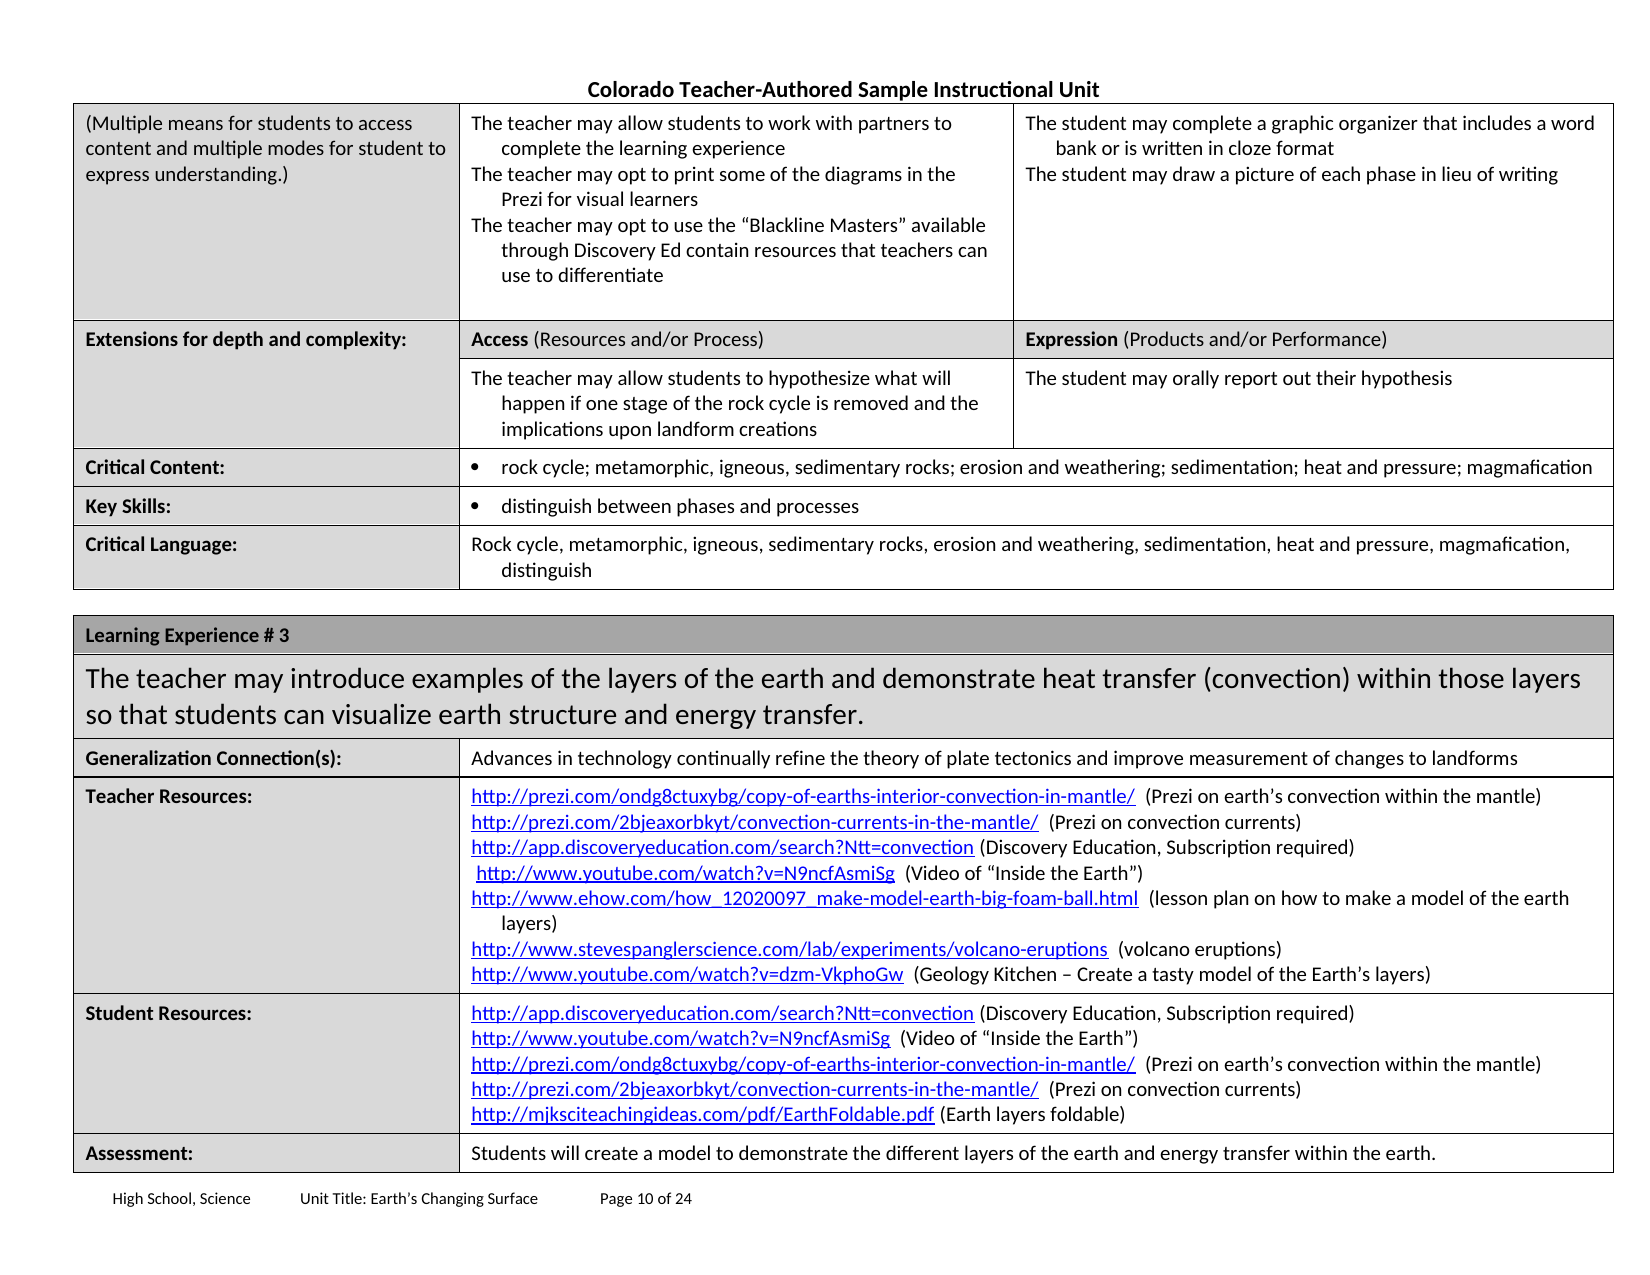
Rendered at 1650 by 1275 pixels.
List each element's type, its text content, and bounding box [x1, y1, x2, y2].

table_cell The student may complete a graphic organizer that includes a word bank or is written in cloze format The student may draw a picture of each phase in lieu of writing [1014, 104, 1613, 319]
table_cell Extensions for depth and complexity: [74, 321, 459, 447]
table_cell http://app.discoveryeducation.com/search?Ntt=convection (Discovery Education, Subscription required) http://www.youtube.com/watch?v=N9ncfAsmiSg (Video of “Inside the Earth”) http://prezi.com/ondg8ctuxybg/copy-of-earths-interior-convection-in-mantle/ (Prezi on earth’s convection within the mantle) http://prezi.com/2bjeaxorbkyt/convection-currents-in-the-mantle/ (Prezi on convection currents) http://mjksciteachingideas.com/pdf/EarthFoldable.pdf (Earth layers foldable) [460, 994, 1613, 1133]
table_cell The teacher may introduce examples of the layers of the earth and demonstrate heat transfer (convection) within those layers so that students can visualize earth structure and energy transfer. [74, 655, 1613, 738]
table_cell rock cycle; metamorphic, igneous, sedimentary rocks; erosion and weathering; sedimentation; heat and pressure; magmafication [460, 449, 1613, 486]
table_cell distinguish between phases and processes [460, 487, 1613, 524]
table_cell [460, 1134, 1613, 1172]
table_cell Critical Language: [74, 526, 459, 588]
table_cell The teacher may allow students to work with partners to complete the learning experience The teacher may opt to print some of the diagrams in the Prezi for visual learners The teacher may opt to use the “Blackline Masters” available through Discovery Ed contain resources that teachers can use to differentiate [460, 104, 1013, 319]
table_cell Advances in technology continually refine the theory of plate tectonics and improve measurement of changes to landforms [460, 739, 1613, 776]
table_cell Student Resources: [74, 994, 459, 1133]
table_cell Teacher Resources: [74, 778, 459, 993]
table_cell Key Skills: [74, 487, 459, 524]
table_cell Generalization Connection(s): [74, 739, 459, 776]
table_header Learning Experience # 3 [74, 616, 1613, 653]
table_cell Access (Resources and/or Process) [460, 321, 1013, 358]
table_cell The teacher may allow students to hypothesize what will happen if one stage of the rock cycle is removed and the implications upon landform creations [460, 359, 1013, 447]
table_cell Critical Content: [74, 449, 459, 486]
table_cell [74, 104, 459, 319]
table_cell The student may orally report out their hypothesis [1014, 359, 1613, 447]
table_cell Rock cycle, metamorphic, igneous, sedimentary rocks, erosion and weathering, sedimentation, heat and pressure, magmafication, distinguish [460, 526, 1613, 588]
table_cell http://prezi.com/ondg8ctuxybg/copy-of-earths-interior-convection-in-mantle/ (Prezi on earth’s convection within the mantle) http://prezi.com/2bjeaxorbkyt/convection-currents-in-the-mantle/ (Prezi on convection currents) http://app.discoveryeducation.com/search?Ntt=convection (Discovery Education, Subscription required) http://www.youtube.com/watch?v=N9ncfAsmiSg (Video of “Inside the Earth”) http://www.ehow.com/how_12020097_make-model-earth-big-foam-ball.html (lesson plan on how to make a model of the earth layers) http://www.stevespanglerscience.com/lab/experiments/volcano-eruptions (volcano eruptions) http://www.youtube.com/watch?v=dzm-VkphoGw (Geology Kitchen – Create a tasty model of the Earth’s layers) [460, 778, 1613, 993]
table_cell Expression (Products and/or Performance) [1014, 321, 1613, 358]
table_cell Assessment: [74, 1134, 459, 1172]
